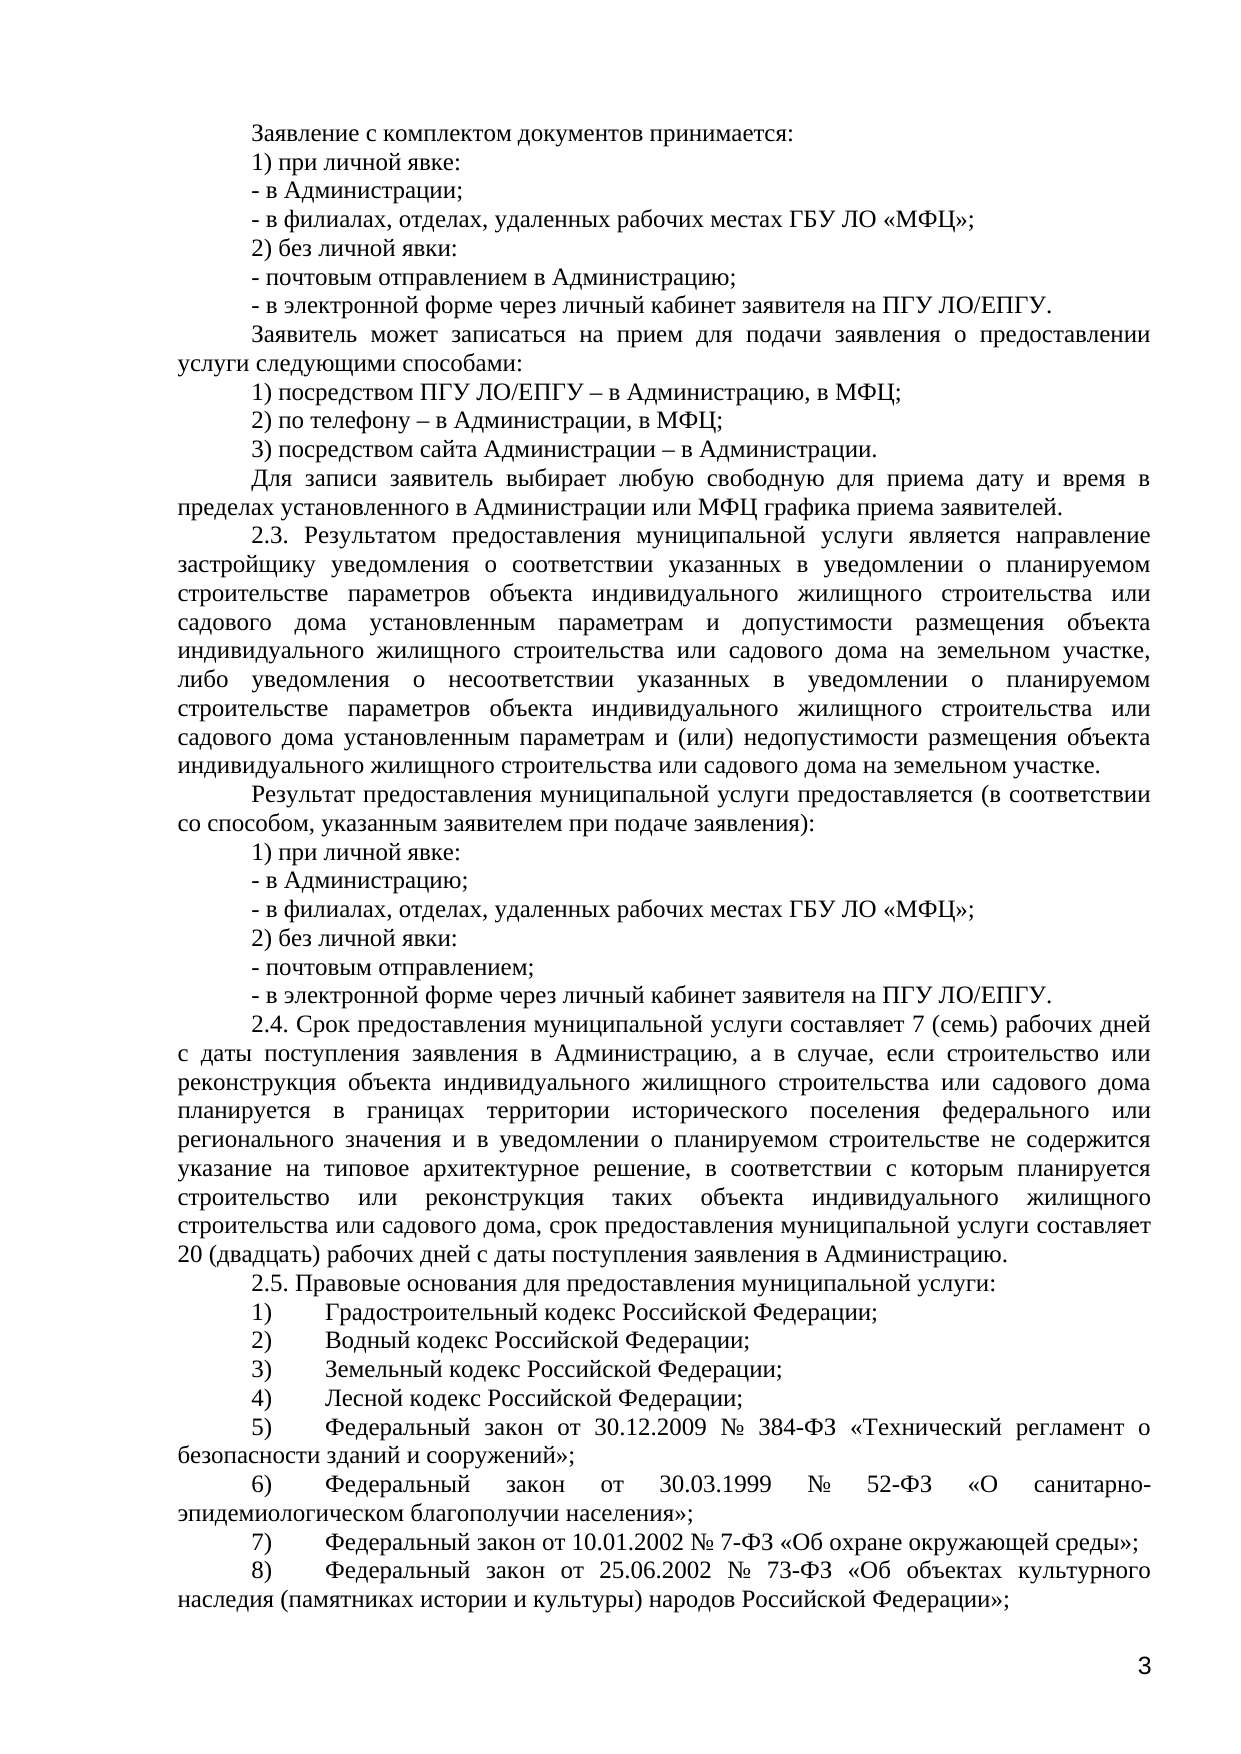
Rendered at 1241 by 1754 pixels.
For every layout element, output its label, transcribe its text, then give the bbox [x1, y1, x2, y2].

text 2.3. Результатом предоставления муниципальной услуги является направление застройщику уведомления о соответствии указанных в уведомлении о планируемом строительстве параметров объекта индивидуального жилищного строительства или садового дома установленным параметрам и допустимости размещения объекта индивидуального жилищного строительства или садового дома на земельном участке, либо уведомления о несоответствии указанных в уведомлении о планируемом строительстве параметров объекта индивидуального жилищного строительства или садового дома установленным параметрам и (или) недопустимости размещения объекта индивидуального жилищного строительства или садового дома на земельном участке. [177, 521, 1152, 779]
text 3) посредством сайта Администрации – в Администрации. [177, 434, 1152, 463]
text 3) Земельный кодекс Российской Федерации; [177, 1354, 1152, 1383]
text 2.4. Срок предоставления муниципальной услуги составляет 7 (семь) рабочих дней с даты поступления заявления в Администрацию, а в случае, если строительство или реконструкция объекта индивидуального жилищного строительства или садового дома планируется в границах территории исторического поселения федерального или регионального значения и в уведомлении о планируемом строительстве не содержится указание на типовое архитектурное решение, в соответствии с которым планируется строительство или реконструкция таких объекта индивидуального жилищного строительства или садового дома, срок предоставления муниципальной услуги составляет 20 (двадцать) рабочих дней с даты поступления заявления в Администрацию. [177, 1009, 1152, 1268]
text - в Администрации; [177, 176, 1152, 204]
text 1) посредством ПГУ ЛО/ЕПГУ – в Администрацию, в МФЦ; [177, 377, 1152, 406]
text 1) при личной явке: [177, 837, 1152, 866]
text Заявление с комплектом документов принимается: [177, 118, 1152, 147]
text 2) без личной явки: [177, 923, 1152, 952]
text 1) Градостроительный кодекс Российской Федерации; [177, 1297, 1152, 1326]
text 2.5. Правовые основания для предоставления муниципальной услуги: [177, 1268, 1152, 1297]
text - в электронной форме через личный кабинет заявителя на ПГУ ЛО/ЕПГУ. [177, 981, 1152, 1009]
text Результат предоставления муниципальной услуги предоставляется (в соответствии со способом, указанным заявителем при подаче заявления): [177, 779, 1152, 837]
text - почтовым отправлением в Администрацию; [177, 262, 1152, 291]
text - в Администрацию; [177, 866, 1152, 894]
text - в филиалах, отделах, удаленных рабочих местах ГБУ ЛО «МФЦ»; [177, 204, 1152, 233]
text 2) без личной явки: [177, 233, 1152, 262]
text 5) Федеральный закон от 30.12.2009 № 384-ФЗ «Технический регламент о безопасности зданий и сооружений»; [177, 1412, 1152, 1469]
text 8) Федеральный закон от 25.06.2002 № 73-ФЗ «Об объектах культурного наследия (памятниках истории и культуры) народов Российской Федерации»; [177, 1556, 1152, 1613]
text - почтовым отправлением; [177, 952, 1152, 981]
text 2) Водный кодекс Российской Федерации; [177, 1326, 1152, 1354]
text Для записи заявитель выбирает любую свободную для приема дату и время в пределах установленного в Администрации или МФЦ графика приема заявителей. [177, 463, 1152, 521]
text Заявитель может записаться на прием для подачи заявления о предоставлении услуги следующими способами: [177, 319, 1152, 377]
text - в филиалах, отделах, удаленных рабочих местах ГБУ ЛО «МФЦ»; [177, 894, 1152, 923]
text - в электронной форме через личный кабинет заявителя на ПГУ ЛО/ЕПГУ. [177, 291, 1152, 319]
text 2) по телефону – в Администрации, в МФЦ; [177, 406, 1152, 434]
text 7) Федеральный закон от 10.01.2002 № 7-ФЗ «Об охране окружающей среды»; [177, 1527, 1152, 1556]
text 6) Федеральный закон от 30.03.1999 № 52-ФЗ «О санитарно-эпидемиологическом благополучии населения»; [177, 1469, 1152, 1527]
text 4) Лесной кодекс Российской Федерации; [177, 1383, 1152, 1412]
text 1) при личной явке: [177, 147, 1152, 176]
